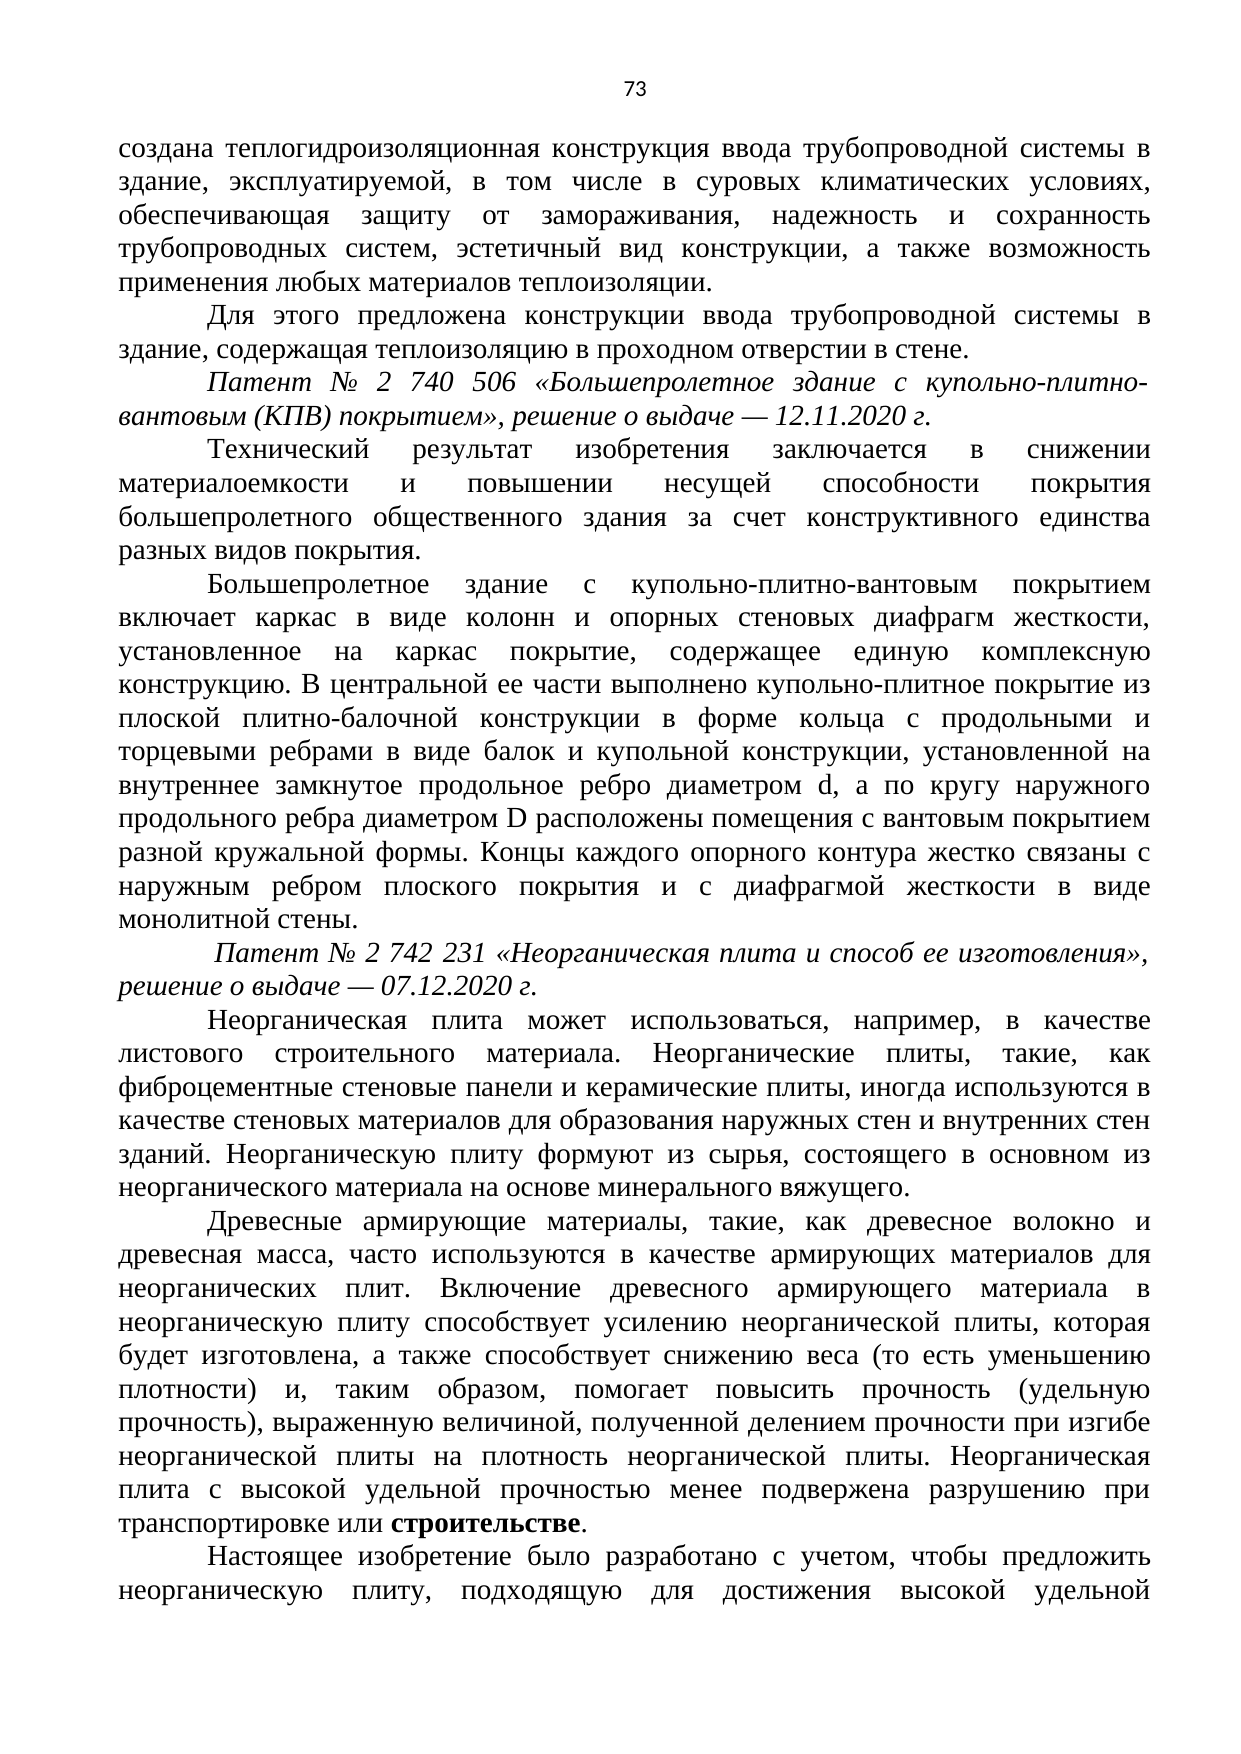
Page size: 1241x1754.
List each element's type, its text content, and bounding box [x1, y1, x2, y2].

text Технический результат изобретения заключается в снижении материалоемкости и повышении несущей способности покрытия большепролетного общественного здания за счет конструктивного единства разных видов покрытия. [118, 432, 1152, 566]
text Для этого предложена конструкции ввода трубопроводной системы в здание, содержащая теплоизоляцию в проходном отверстии в стене. [118, 297, 1152, 364]
text Патент № 2 742 231 «Неорганическая плита и способ ее изготовления», решение о выдаче — 07.12.2020 г. [118, 935, 1152, 1002]
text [118, 1538, 1152, 1606]
text Большепролетное здание с купольно-плитно-вантовым покрытием включает каркас в виде колонн и опорных стеновых диафрагм жесткости, установленное на каркас покрытие, содержащее единую комплексную конструкцию. В центральной ее части выполнено купольно-плитное покрытие из плоской плитно-балочной конструкции в форме кольца с продольными и торцевыми ребрами в виде балок и купольной конструкции, установленной на внутреннее замкнутое продольное ребро диаметром d, а по кругу наружного продольного ребра диаметром D расположены помещения с вантовым покрытием разной кружальной формы. Концы каждого опорного контура жестко связаны с наружным ребром плоского покрытия и с диафрагмой жесткости в виде монолитной стены. [118, 566, 1152, 935]
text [118, 130, 1152, 297]
text Древесные армирующие материалы, такие, как древесное волокно и древесная масса, часто используются в качестве армирующих материалов для неорганических плит. Включение древесного армирующего материала в неорганическую плиту способствует усилению неорганической плиты, которая будет изготовлена, а также способствует снижению веса (то есть уменьшению плотности) и, таким образом, помогает повысить прочность (удельную прочность), выраженную величиной, полученной делением прочности при изгибе неорганической плиты на плотность неорганической плиты. Неорганическая плита с высокой удельной прочностью менее подвержена разрушению при транспортировке или строительстве. [118, 1203, 1152, 1538]
text Неорганическая плита может использоваться, например, в качестве листового строительного материала. Неорганические плиты, такие, как фиброцементные стеновые панели и керамические плиты, иногда используются в качестве стеновых материалов для образования наружных стен и внутренних стен зданий. Неорганическую плиту формуют из сырья, состоящего в основном из неорганического материала на основе минерального вяжущего. [118, 1002, 1152, 1203]
text Патент № 2 740 506 «Большепролетное здание с купольно-плитно-вантовым (КПВ) покрытием», решение о выдаче — 12.11.2020 г. [118, 364, 1152, 432]
